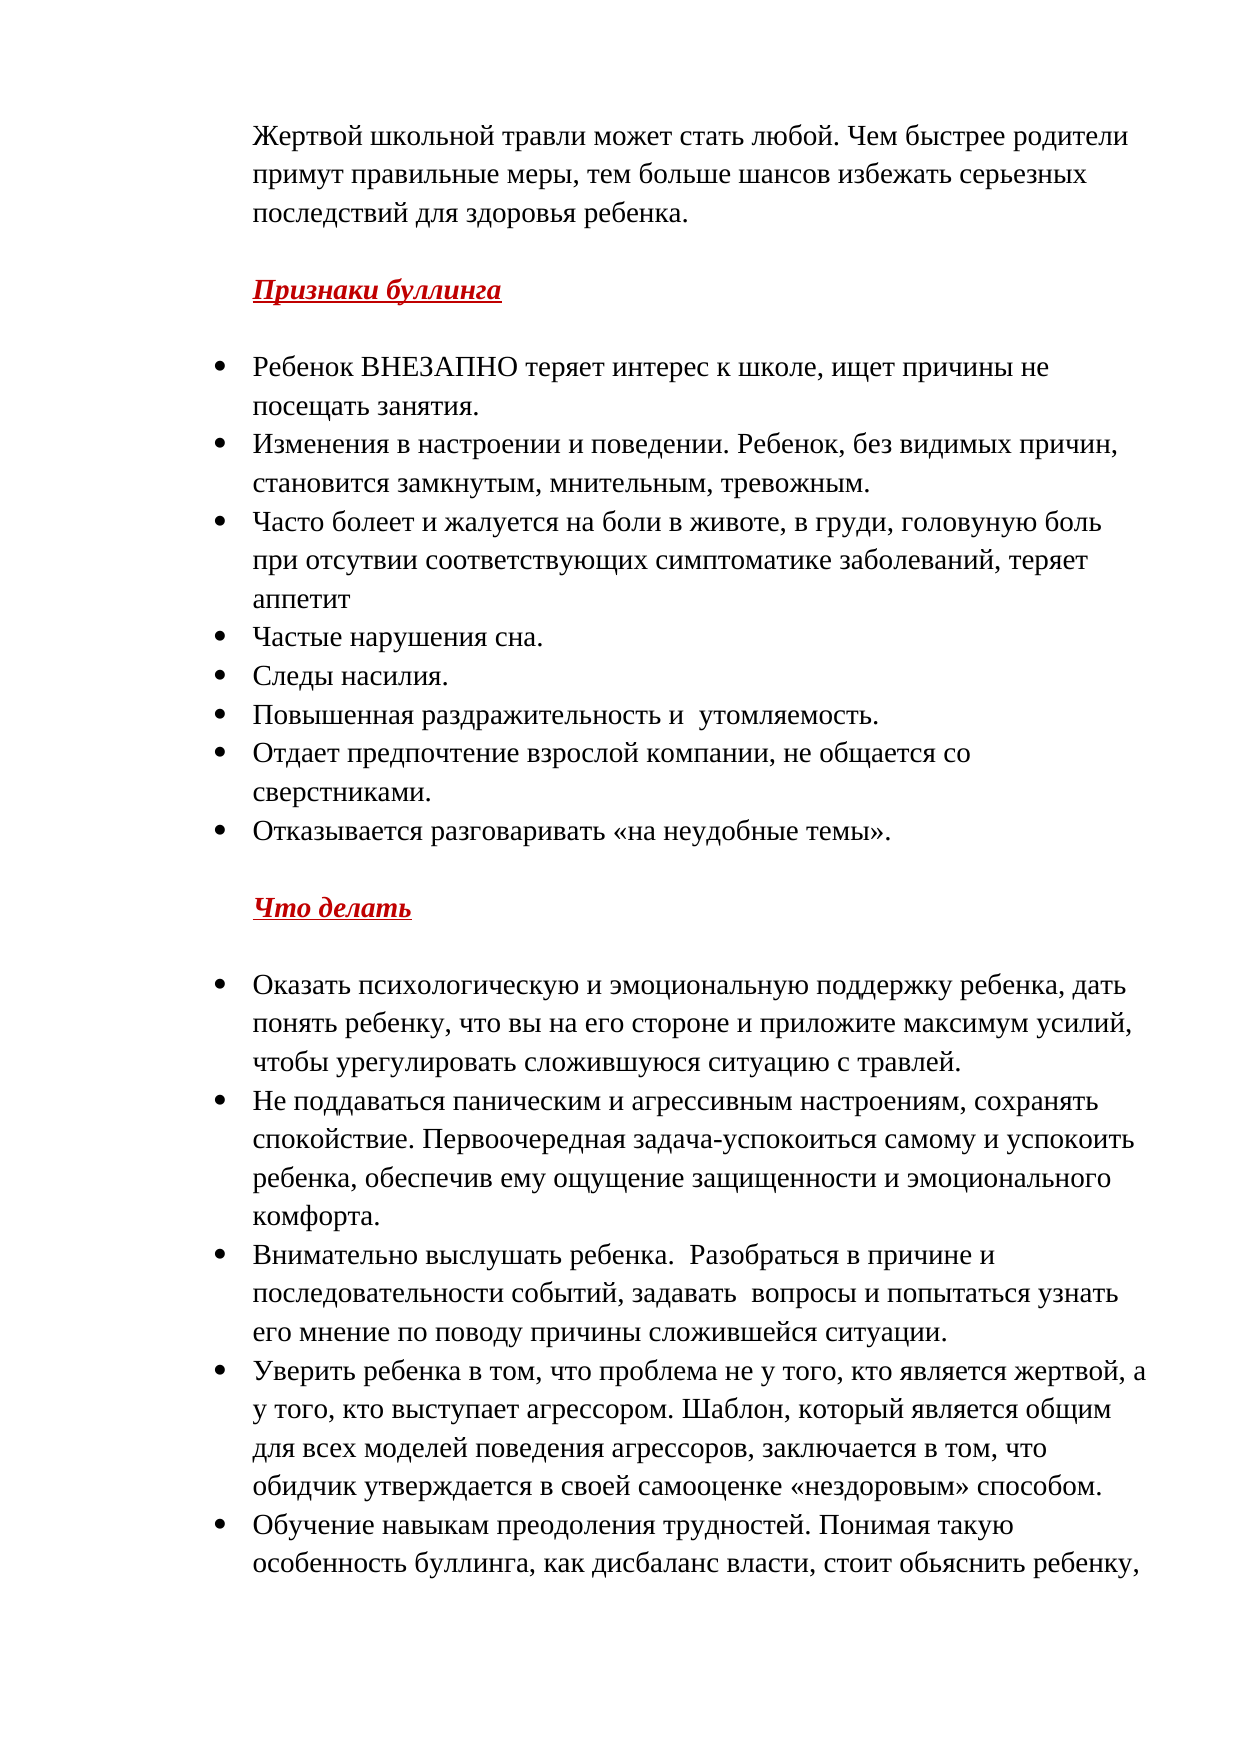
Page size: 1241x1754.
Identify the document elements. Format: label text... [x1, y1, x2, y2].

list Следы насилия. [215, 658, 1152, 692]
list Ребенок ВНЕЗАПНО теряет интерес к школе, ищет причины не посещать занятия. [215, 349, 1152, 422]
list Отказывается разговаривать «на неудобные темы». [215, 813, 1152, 846]
list Жертвой школьной травли может стать любой. Чем быстрее родители примут правильные меры, тем больше шансов избежать серьезных последствий для здоровья ребенка. [252, 118, 1152, 229]
list Изменения в настроении и поведении. Ребенок, без видимых причин, становится замкнутым, мнительным, тревожным. [215, 427, 1152, 499]
list Часто болеет и жалуется на боли в животе, в груди, головуную боль при отсутвии соответствующих симптоматике заболеваний, теряет аппетит [215, 504, 1152, 614]
list Внимательно выслушать ребенка. Разобраться в причине и последовательности событий, задавать вопросы и попытаться узнать его мнение по поводу причины сложившейся ситуации. [215, 1237, 1152, 1348]
list Частые нарушения сна. [215, 619, 1152, 653]
list Уверить ребенка в том, что проблема не у того, кто является жертвой, а у того, кто выступает агрессором. Шаблон, который является общим для всех моделей поведения агрессоров, заключается в том, что обидчик утверждается в своей самооценке «нездоровым» способом. [215, 1353, 1152, 1502]
list Что делать [252, 890, 1152, 923]
list Повышенная раздражительность и утомляемость. [215, 697, 1152, 730]
list Отдает предпочтение взрослой компании, не общается со сверстниками. [215, 735, 1152, 808]
list Не поддаваться паническим и агрессивным настроениям, сохранять спокойствие. Первоочередная задача-успокоиться самому и успокоить ребенка, обеспечив ему ощущение защищенности и эмоционального комфорта. [215, 1083, 1152, 1232]
list Оказать психологическую и эмоциональную поддержку ребенка, дать понять ребенку, что вы на его стороне и приложите максимум усилий, чтобы урегулировать сложившуюся ситуацию с травлей. [215, 967, 1152, 1078]
list Признаки буллинга [252, 272, 1152, 306]
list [215, 1507, 1152, 1579]
